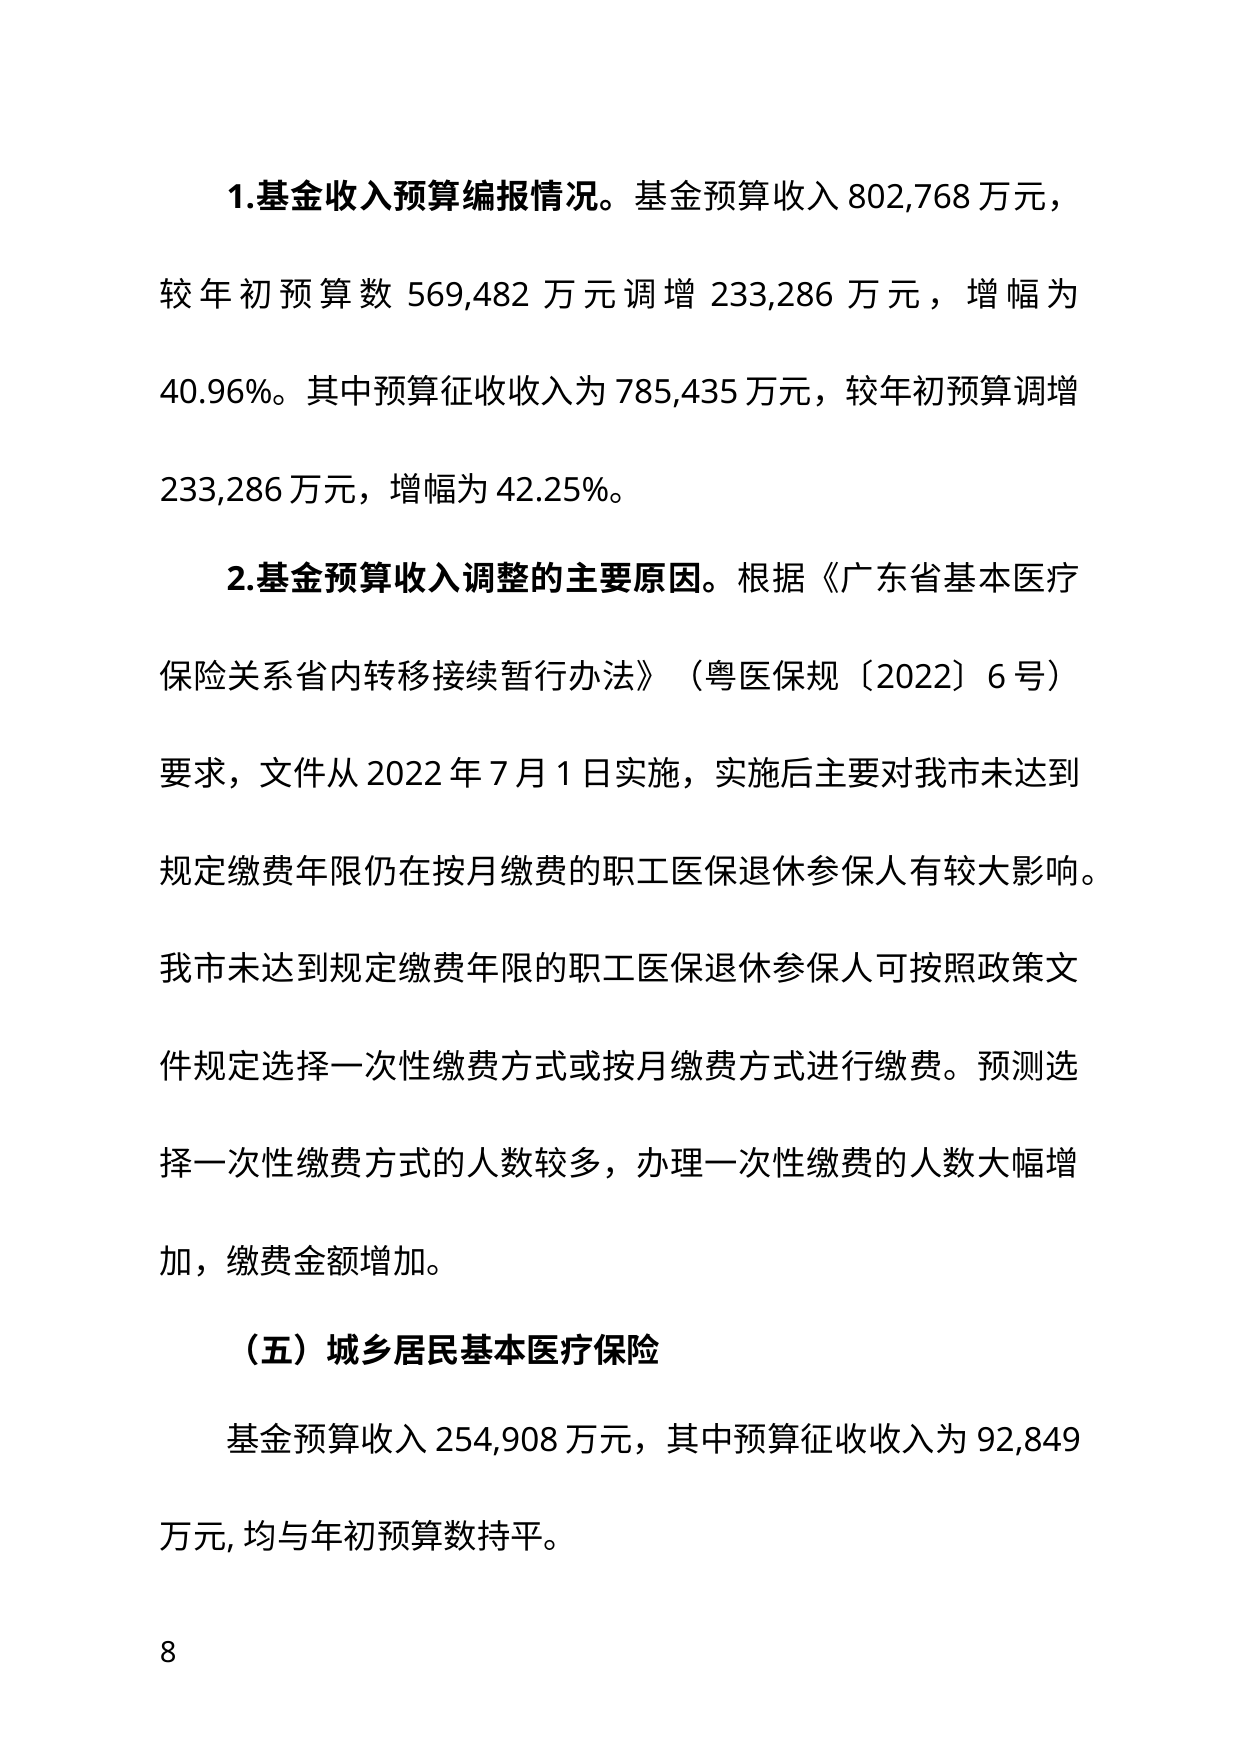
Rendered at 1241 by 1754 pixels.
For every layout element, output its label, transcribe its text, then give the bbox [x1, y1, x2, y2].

text 2.基金预算收入调整的主要原因。根据《广东省基本医疗保险关系省内转移接续暂行办法》（粤医保规〔2022〕6号）要求，文件从2022年7月1日实施，实施后主要对我市未达到规定缴费年限仍在按月缴费的职工医保退休参保人有较大影响。我市未达到规定缴费年限的职工医保退休参保人可按照政策文件规定选择一次性缴费方式或按月缴费方式进行缴费。预测选择一次性缴费方式的人数较多，办理一次性缴费的人数大幅增加，缴费金额增加。 [159, 544, 1081, 1291]
text 基金预算收入254,908万元，其中预算征收收入为92,849万元, 均与年初预算数持平。 [159, 1404, 1081, 1567]
text 1.基金收入预算编报情况。基金预算收入802,768万元，较年初预算数569,482万元调增233,286万元，增幅为40.96%。其中预算征收收入为785,435万元，较年初预算调增233,286万元，增幅为42.25%。 [159, 162, 1081, 519]
text （五）城乡居民基本医疗保险 [159, 1315, 1081, 1380]
